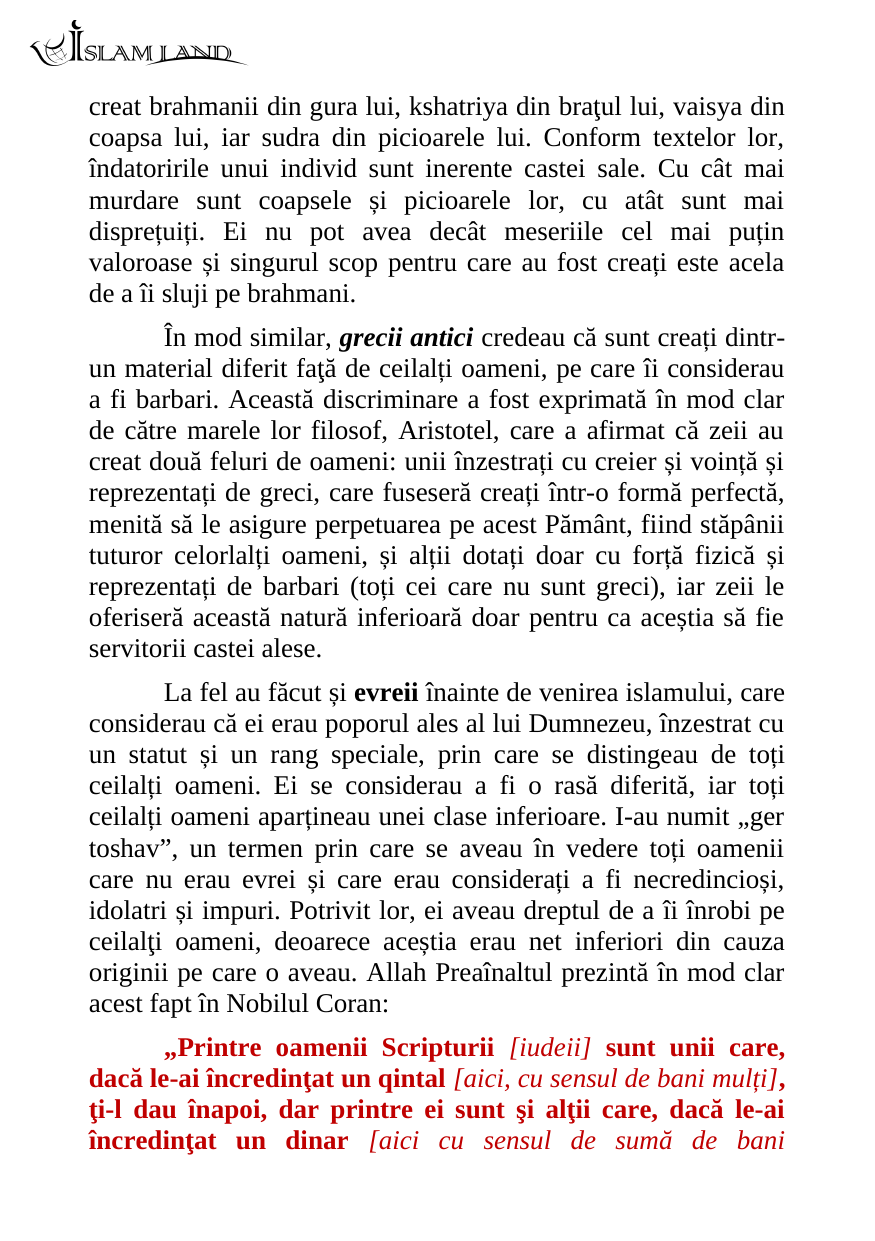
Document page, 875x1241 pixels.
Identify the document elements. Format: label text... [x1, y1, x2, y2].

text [89, 1031, 785, 1156]
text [89, 90, 785, 308]
picture [29, 20, 249, 66]
text La fel au făcut și evreii înainte de venirea islamului, care considerau că ei erau poporul ales al lui Dumnezeu, înzestrat cu un statut și un rang speciale, prin care se distingeau de toți ceilalți oameni. Ei se considerau a fi o rasă diferită, iar toți ceilalți oameni aparțineau unei clase inferioare. I-au numit „ger toshav”, un termen prin care se aveau în vedere toți oamenii care nu erau evrei și care erau considerați a fi necredincioși, idolatri și impuri. Potrivit lor, ei aveau dreptul de a îi înrobi pe ceilalţi oameni, deoarece aceștia erau net inferiori din cauza originii pe care o aveau. Allah Preaînaltul prezintă în mod clar acest fapt în Nobilul Coran: [89, 676, 785, 1018]
text În mod similar, grecii antici credeau că sunt creați dintr-un material diferit faţă de ceilalți oameni, pe care îi considerau a fi barbari. Această discriminare a fost exprimată în mod clar de către marele lor filosof, Aristotel, care a afirmat că zeii au creat două feluri de oameni: unii înzestrați cu creier și voință și reprezentați de greci, care fuseseră creați într-o formă perfectă, menită să le asigure perpetuarea pe acest Pământ, fiind stăpânii tuturor celorlalți oameni, și alții dotați doar cu forță fizică și reprezentați de barbari (toți cei care nu sunt greci), iar zeii le oferiseră această natură inferioară doar pentru ca aceștia să fie servitorii castei alese. [89, 321, 785, 663]
